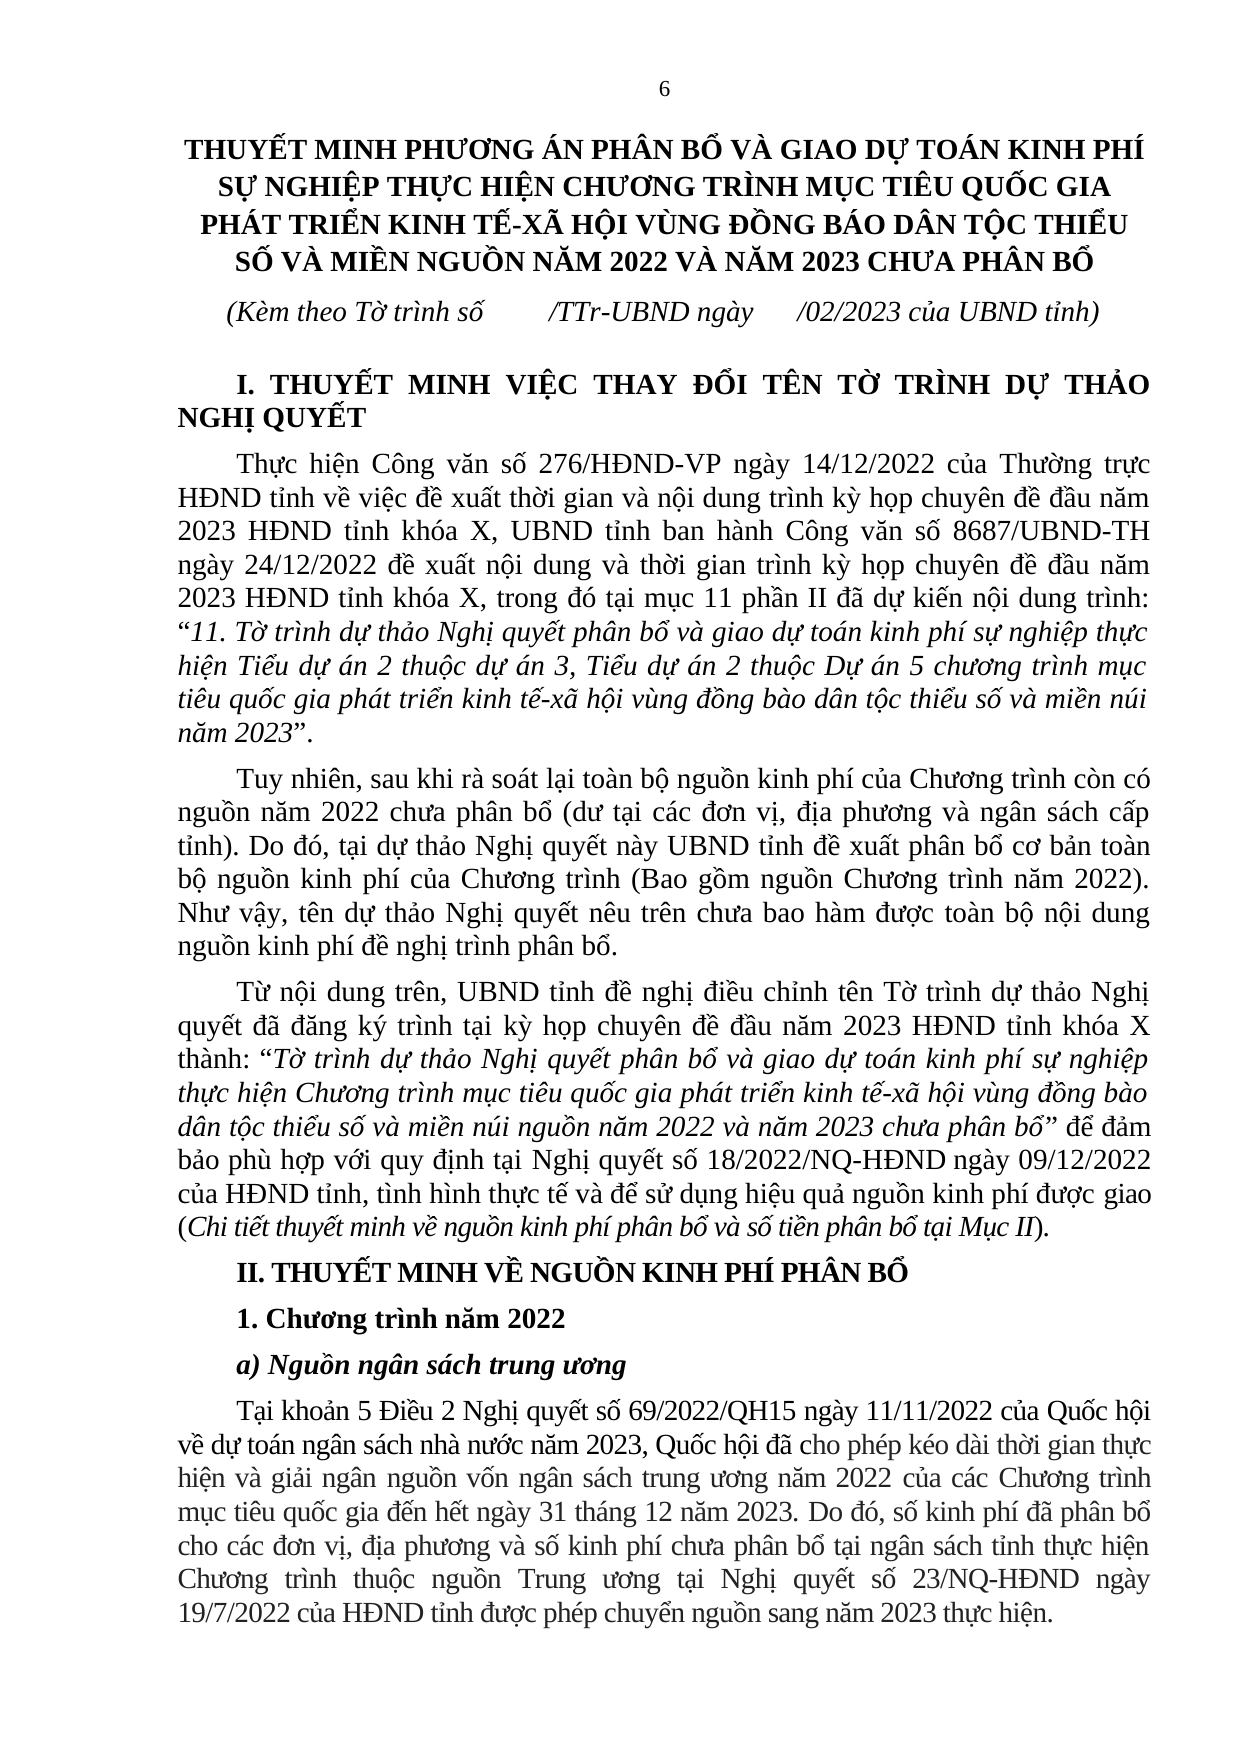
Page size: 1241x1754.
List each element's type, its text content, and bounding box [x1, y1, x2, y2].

text II. THUYẾT MINH VỀ NGUỒN KINH PHÍ PHÂN BỔ [177, 1255, 1152, 1289]
text Tại khoản 5 Điều 2 Nghị quyết số 69/2022/QH15 ngày 11/11/2022 của Quốc hội về dự toán ngân sách nhà nước năm 2023, Quốc hội đã cho phép kéo dài thời gian thực hiện và giải ngân nguồn vốn ngân sách trung ương năm 2022 của các Chương trình mục tiêu quốc gia đến hết ngày 31 tháng 12 năm 2023. Do đó, số kinh phí đã phân bổ cho các đơn vị, địa phương và số kinh phí chưa phân bổ tại ngân sách tỉnh thực hiện Chương trình thuộc nguồn Trung ương tại Nghị quyết số 23/NQ-HĐND ngày 19/7/2022 của HĐND tỉnh được phép chuyển nguồn sang năm 2023 thực hiện. [177, 1393, 1152, 1628]
text (Kèm theo Tờ trình số /TTr-UBND ngày /02/2023 của UBND tỉnh) [192, 292, 1137, 329]
text a) Nguồn ngân sách trung ương [177, 1347, 1152, 1381]
text Tuy nhiên, sau khi rà soát lại toàn bộ nguồn kinh phí của Chương trình còn có nguồn năm 2022 chưa phân bổ (dư tại các đơn vị, địa phương và ngân sách cấp tỉnh). Do đó, tại dự thảo Nghị quyết này UBND tỉnh đề xuất phân bổ cơ bản toàn bộ nguồn kinh phí của Chương trình (Bao gồm nguồn Chương trình năm 2022). Như vậy, tên dự thảo Nghị quyết nêu trên chưa bao hàm được toàn bộ nội dung nguồn kinh phí đề nghị trình phân bổ. [177, 761, 1152, 962]
text THUYẾT MINH PHƯƠNG ÁN PHÂN BỔ VÀ GIAO DỰ TOÁN KINH PHÍ SỰ NGHIỆP THỰC HIỆN CHƯƠNG TRÌNH MỤC TIÊU QUỐC GIA PHÁT TRIỂN KINH TẾ-XÃ HỘI VÙNG ĐỒNG BÁO DÂN TỘC THIỂU SỐ VÀ MIỀN NGUỒN NĂM 2022 VÀ NĂM 2023 CHƯA PHÂN BỔ [177, 129, 1152, 279]
text Thực hiện Công văn số 276/HĐND-VP ngày 14/12/2022 của Thường trực HĐND tỉnh về việc đề xuất thời gian và nội dung trình kỳ họp chuyên đề đầu năm 2023 HĐND tỉnh khóa X, UBND tỉnh ban hành Công văn số 8687/UBND-TH ngày 24/12/2022 đề xuất nội dung và thời gian trình kỳ họp chuyên đề đầu năm 2023 HĐND tỉnh khóa X, trong đó tại mục 11 phần II đã dự kiến nội dung trình: “11. Tờ trình dự thảo Nghị quyết phân bổ và giao dự toán kinh phí sự nghiệp thực hiện Tiểu dự án 2 thuộc dự án 3, Tiểu dự án 2 thuộc Dự án 5 chương trình mục tiêu quốc gia phát triển kinh tế-xã hội vùng đồng bào dân tộc thiểu số và miền núi năm 2023”. [177, 446, 1152, 748]
text 1. Chương trình năm 2022 [177, 1301, 1152, 1335]
text I. THUYẾT MINH VIỆC THAY ĐỔI TÊN TỜ TRÌNH DỰ THẢO NGHỊ QUYẾT [177, 367, 1152, 434]
text Từ nội dung trên, UBND tỉnh đề nghị điều chỉnh tên Tờ trình dự thảo Nghị quyết đã đăng ký trình tại kỳ họp chuyên đề đầu năm 2023 HĐND tỉnh khóa X thành: “Tờ trình dự thảo Nghị quyết phân bổ và giao dự toán kinh phí sự nghiệp thực hiện Chương trình mục tiêu quốc gia phát triển kinh tế-xã hội vùng đồng bào dân tộc thiểu số và miền núi nguồn năm 2022 và năm 2023 chưa phân bổ” để đảm bảo phù hợp với quy định tại Nghị quyết số 18/2022/NQ-HĐND ngày 09/12/2022 của HĐND tỉnh, tình hình thực tế và để sử dụng hiệu quả nguồn kinh phí được giao (Chi tiết thuyết minh về nguồn kinh phí phân bổ và số tiền phân bổ tại Mục II). [177, 974, 1152, 1243]
